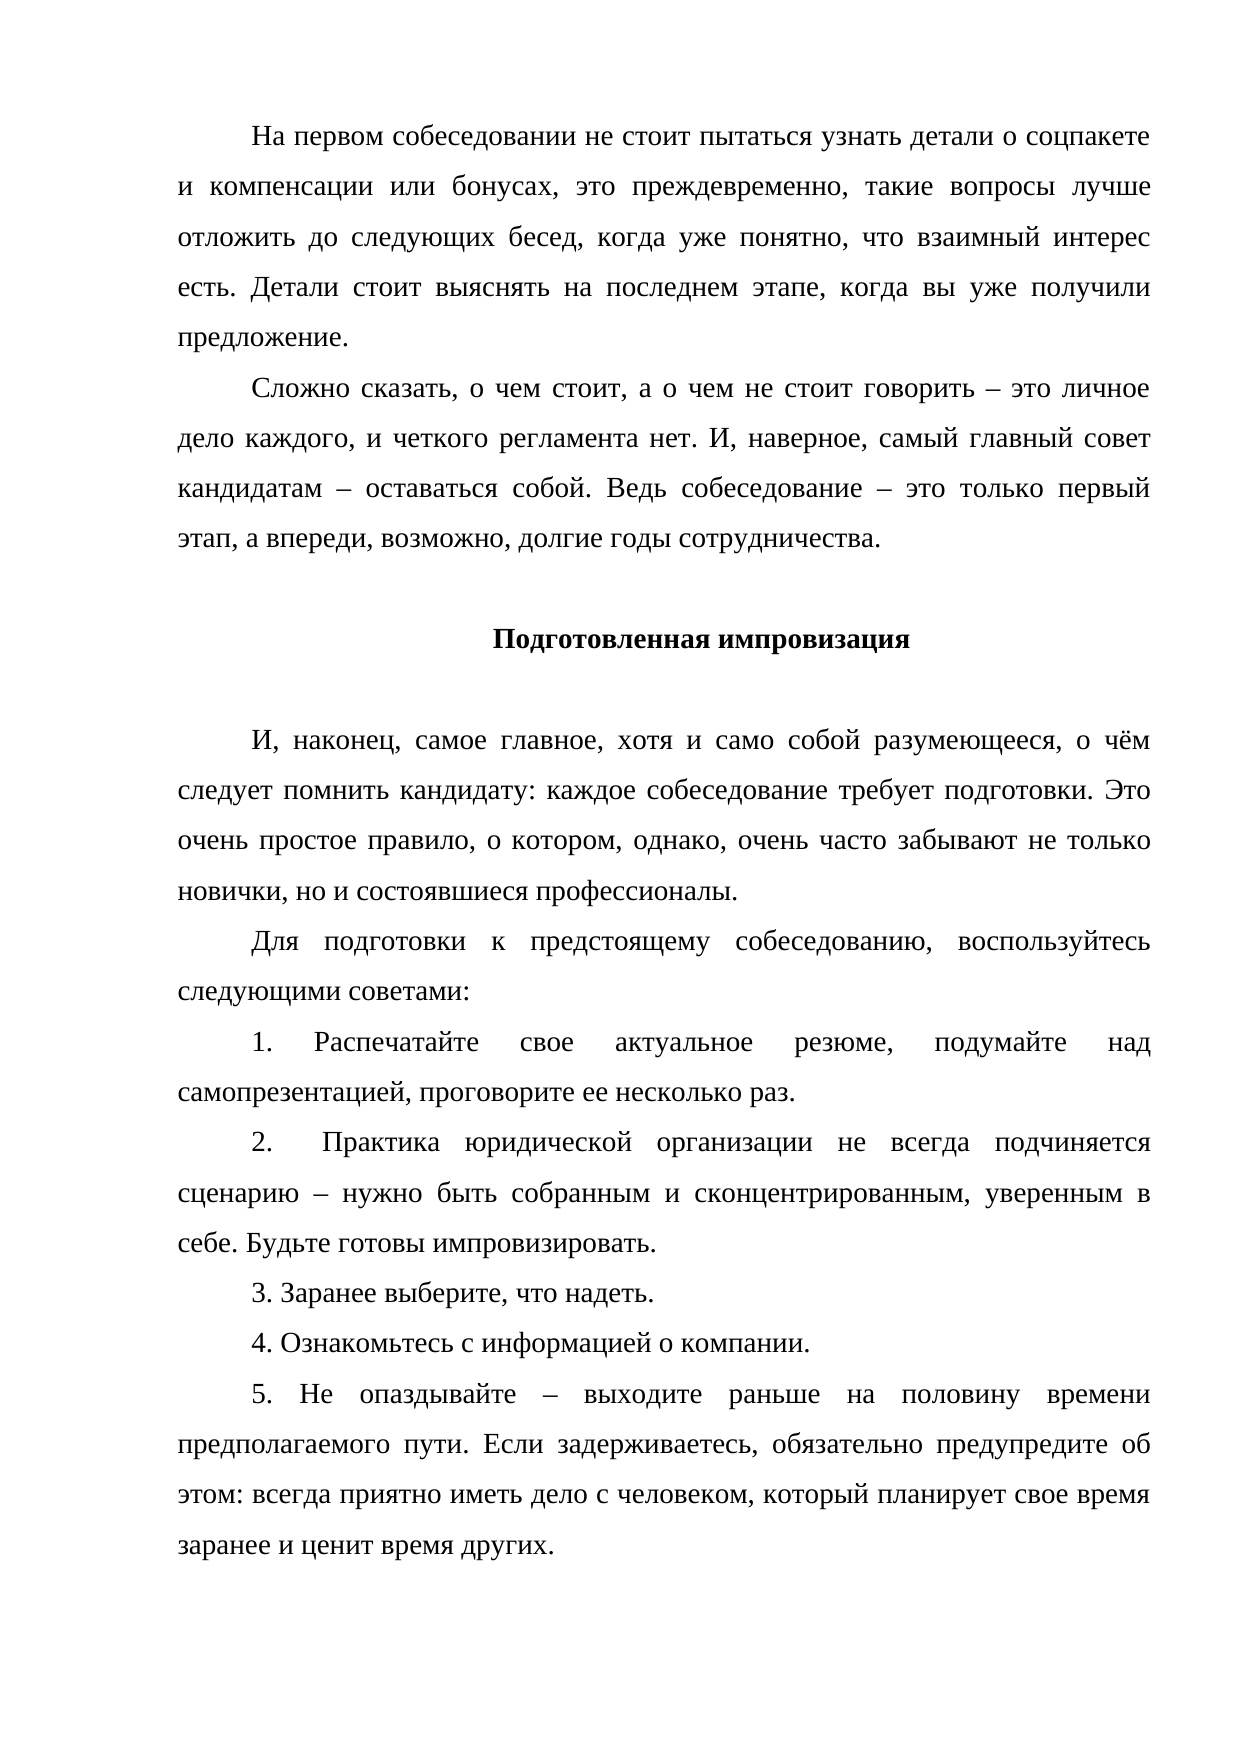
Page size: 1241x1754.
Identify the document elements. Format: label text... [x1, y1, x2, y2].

text 5. Не опаздывайте – выходите раньше на половину времени предполагаемого пути. Если задерживаетесь, обязательно предупредите об этом: всегда приятно иметь дело с человеком, который планирует свое время заранее и ценит время других. [177, 1376, 1152, 1560]
text И, наконец, самое главное, хотя и само собой разумеющееся, о чём следует помнить кандидату: каждое собеседование требует подготовки. Это очень простое правило, о котором, однако, очень часто забывают не только новички, но и состоявшиеся профессионалы. [177, 722, 1152, 906]
text 1. Распечатайте свое актуальное резюме, подумайте над самопрезентацией, проговорите ее несколько раз. [177, 1024, 1152, 1108]
text Для подготовки к предстоящему собеседованию, воспользуйтесь следующими советами: [177, 923, 1152, 1007]
text На первом собеседовании не стоит пытаться узнать детали о соцпакете и компенсации или бонусах, это преждевременно, такие вопросы лучше отложить до следующих бесед, когда уже понятно, что взаимный интерес есть. Детали стоит выяснять на последнем этапе, когда вы уже получили предложение. [177, 118, 1152, 353]
text 3. Заранее выберите, что надеть. [177, 1275, 1152, 1309]
text Подготовленная импровизация [177, 621, 1152, 655]
text 2. Практика юридической организации не всегда подчиняется сценарию – нужно быть собранным и сконцентрированным, уверенным в себе. Будьте готовы импровизировать. [177, 1124, 1152, 1258]
text Сложно сказать, о чем стоит, а о чем не стоит говорить – это личное дело каждого, и четкого регламента нет. И, наверное, самый главный совет кандидатам – оставаться собой. Ведь собеседование – это только первый этап, а впереди, возможно, долгие годы сотрудничества. [177, 370, 1152, 554]
text 4. Ознакомьтесь с информацией о компании. [177, 1326, 1152, 1359]
